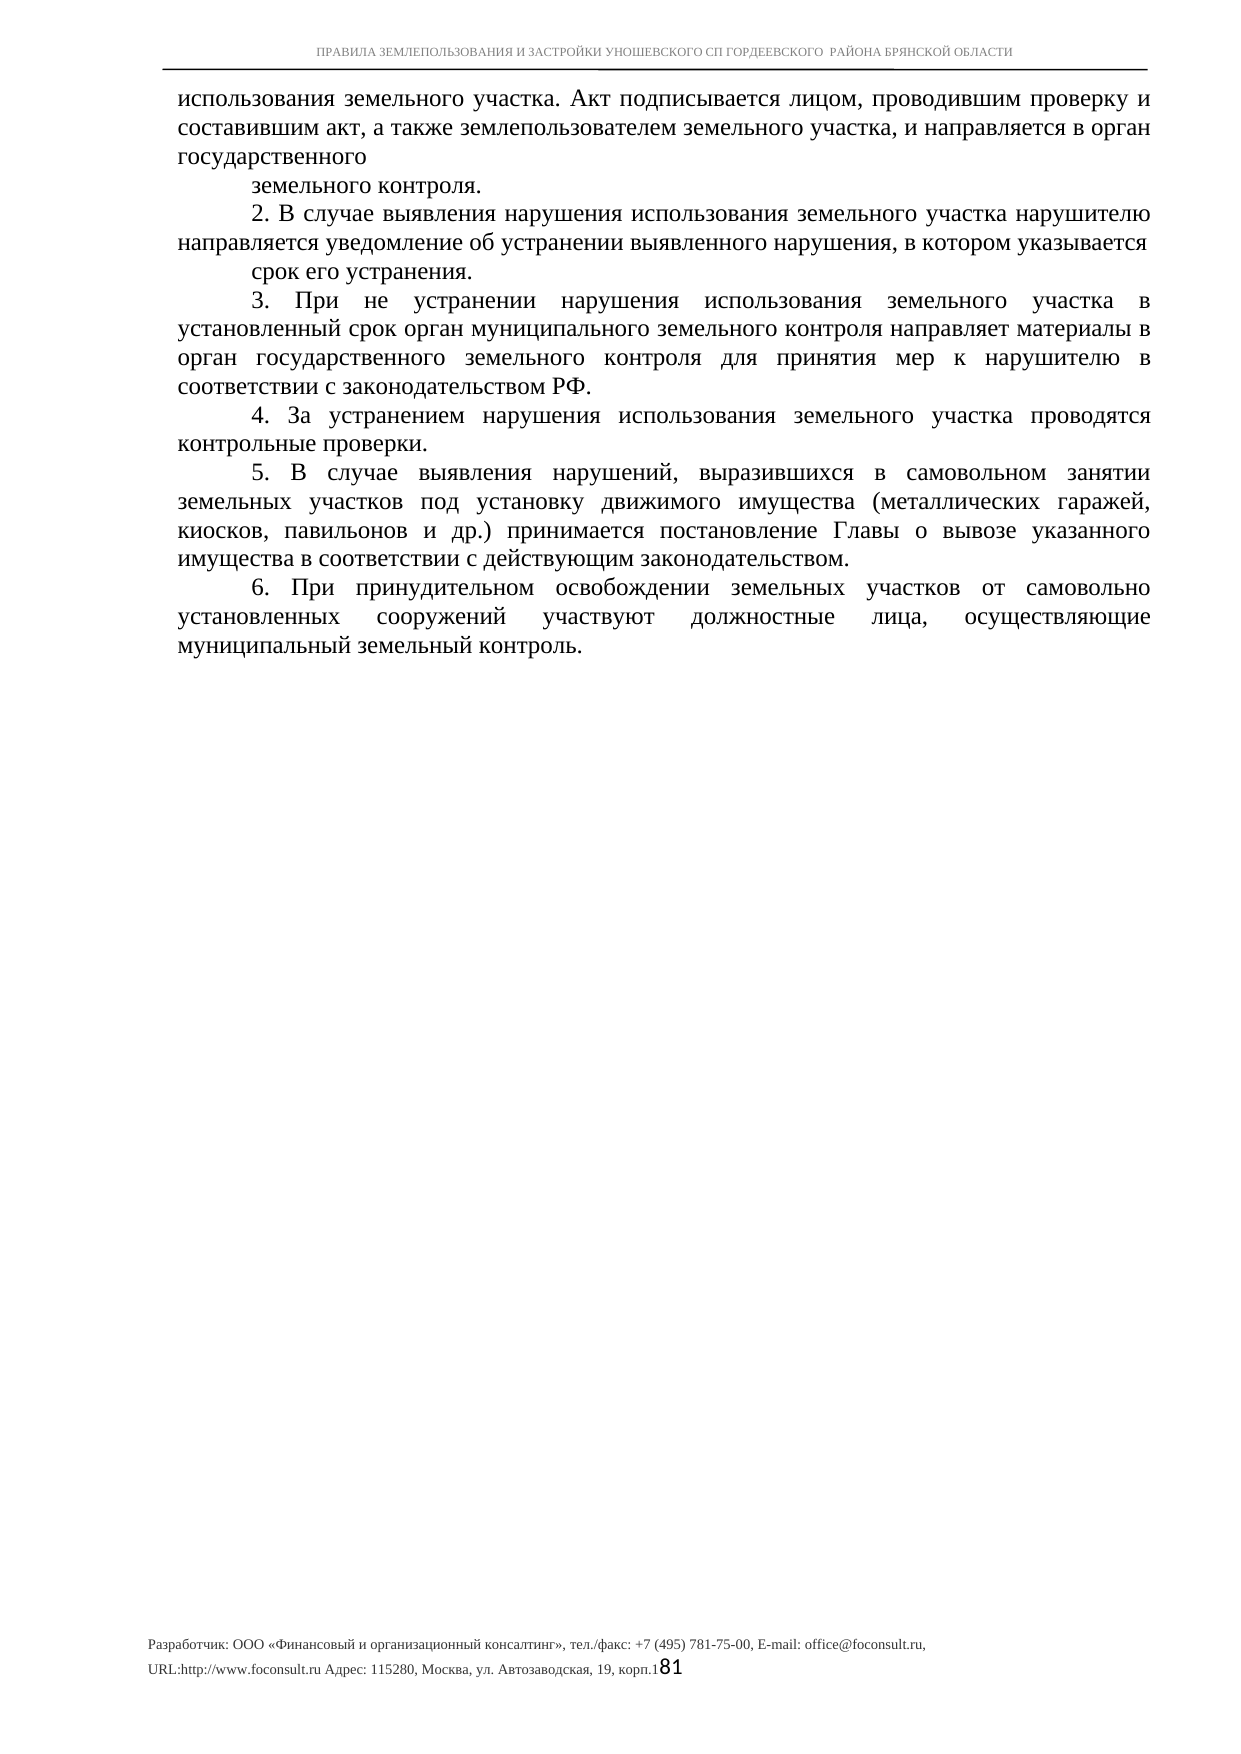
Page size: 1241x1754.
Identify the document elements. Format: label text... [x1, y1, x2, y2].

text земельного контроля. [177, 170, 1152, 198]
text срок его устранения. [177, 256, 1152, 285]
text 3. При не устранении нарушения использования земельного участка в установленный срок орган муниципального земельного контроля направляет материалы в орган государственного земельного контроля для принятия мер к нарушителю в соответствии с законодательством РФ. [177, 285, 1152, 400]
text 4. За устранением нарушения использования земельного участка проводятся контрольные проверки. [177, 400, 1152, 457]
text 6. При принудительном освобождении земельных участков от самовольно установленных сооружений участвуют должностные лица, осуществляющие муниципальный земельный контроль. [177, 572, 1152, 658]
text 2. В случае выявления нарушения использования земельного участка нарушителю направляется уведомление об устранении выявленного нарушения, в котором указывается [177, 198, 1152, 256]
text 5. В случае выявления нарушений, выразившихся в самовольном занятии земельных участков под установку движимого имущества (металлических гаражей, киосков, павильонов и др.) принимается постановление Главы о вывозе указанного имущества в соответствии с действующим законодательством. [177, 457, 1152, 572]
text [177, 83, 1152, 170]
